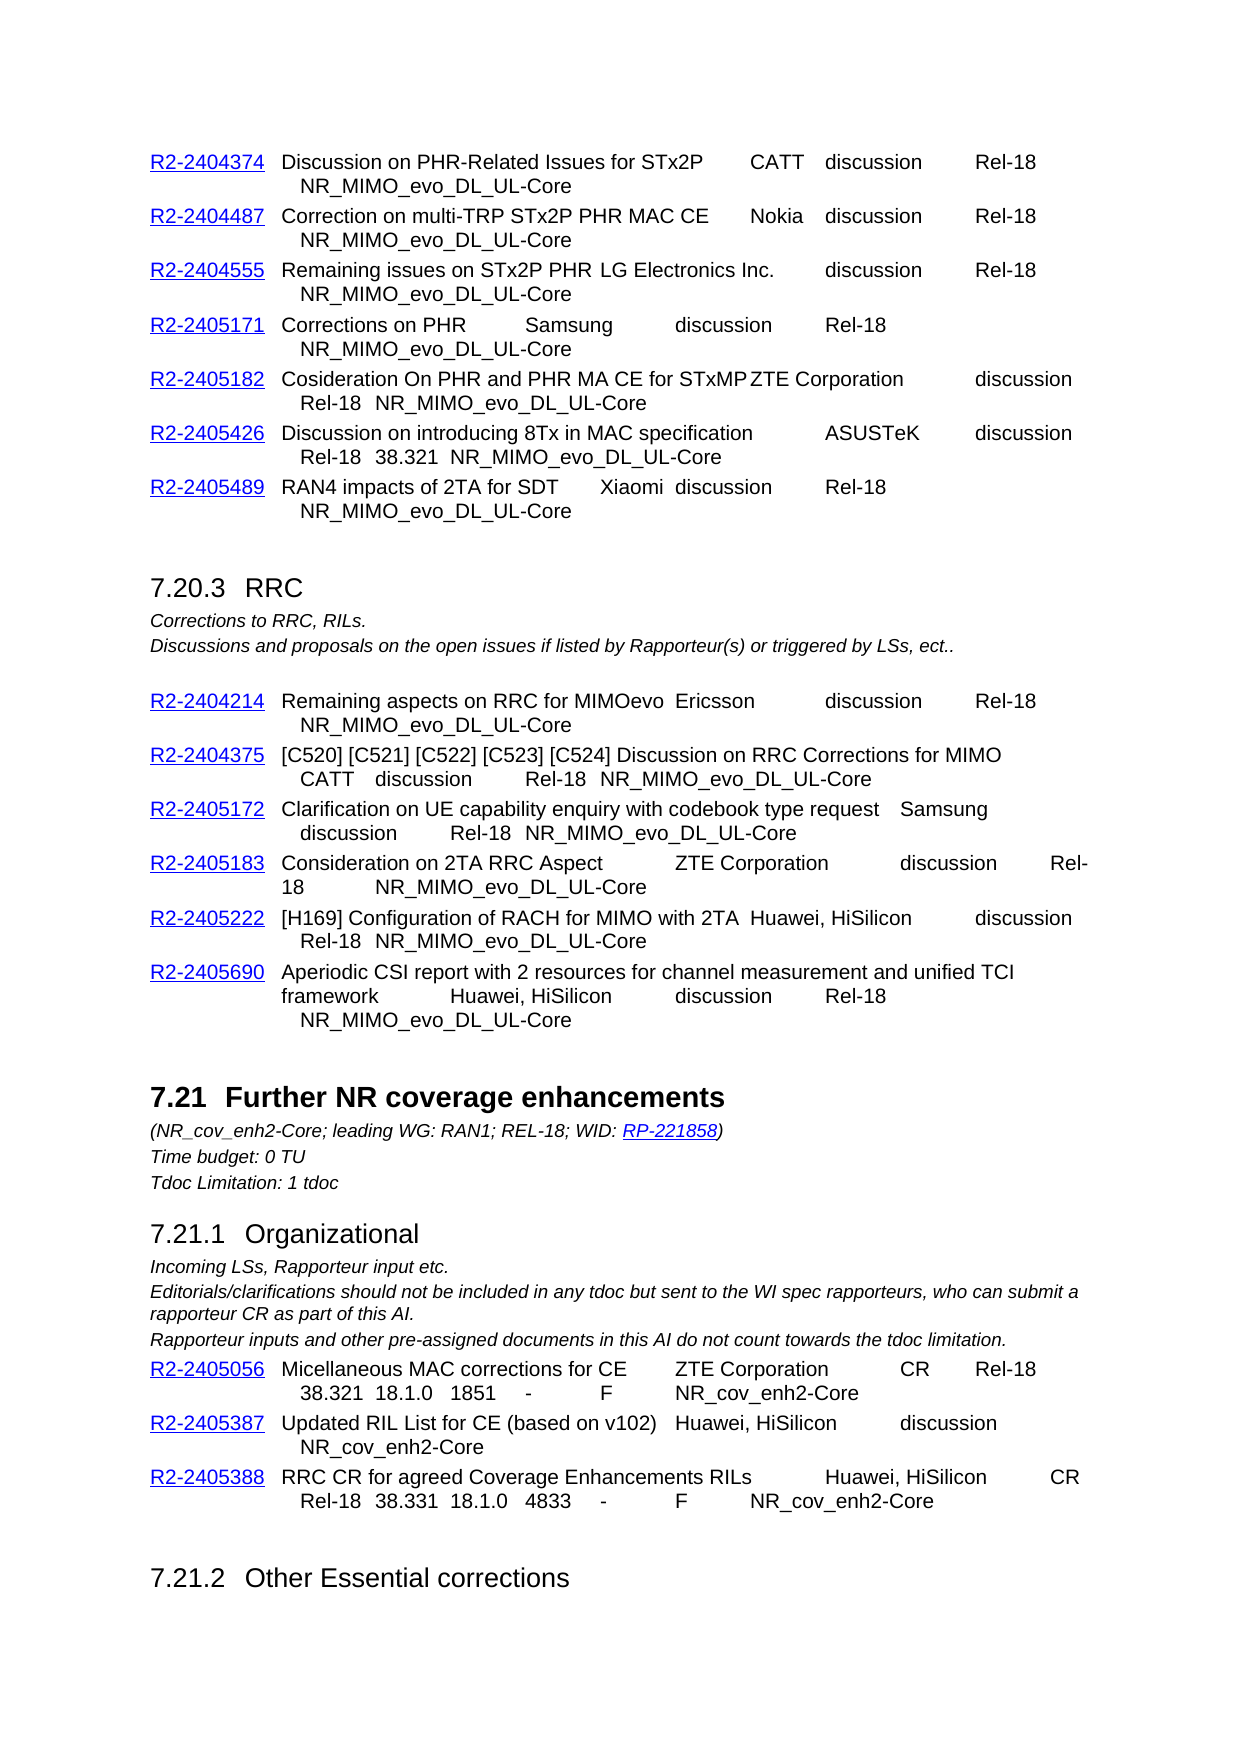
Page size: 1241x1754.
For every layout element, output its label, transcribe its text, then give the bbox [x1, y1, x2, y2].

text Corrections to RRC, RILs. [150, 609, 1090, 631]
text Incoming LSs, Rapporteur input etc. [150, 1256, 1090, 1277]
text Discussions and proposals on the open issues if listed by Rapporteur(s) or triggered by LSs, ect.. [150, 635, 1090, 657]
title R2-2405171 Corrections on PHR Samsung discussion Rel-18 NR_MIMO_evo_DL_UL-Core [150, 312, 1090, 360]
title R2-2405183 Consideration on 2TA RRC Aspect ZTE Corporation discussion Rel-18 NR_MIMO_evo_DL_UL-Core [150, 851, 1090, 899]
title R2-2405426 Discussion on introducing 8Tx in MAC specification ASUSTeK discussion Rel-18 38.321 NR_MIMO_evo_DL_UL-Core [150, 421, 1090, 469]
text Tdoc Limitation: 1 tdoc [150, 1172, 1090, 1193]
title R2-2405222 [H169] Configuration of RACH for MIMO with 2TA Huawei, HiSilicon discussion Rel-18 NR_MIMO_evo_DL_UL-Core [150, 905, 1090, 953]
title R2-2404487 Correction on multi-TRP STx2P PHR MAC CE Nokia discussion Rel-18 NR_MIMO_evo_DL_UL-Core [150, 204, 1090, 252]
text Time budget: 0 TU [150, 1146, 1090, 1167]
title R2-2405182 Cosideration On PHR and PHR MA CE for STxMP ZTE Corporation discussion Rel-18 NR_MIMO_evo_DL_UL-Core [150, 367, 1090, 414]
title R2-2404214 Remaining aspects on RRC for MIMOevo Ericsson discussion Rel-18 NR_MIMO_evo_DL_UL-Core [150, 689, 1090, 737]
text Editorials/clarifications should not be included in any tdoc but sent to the WI spec rapporteurs, who can submit a rapporteur CR as part of this AI. [150, 1281, 1090, 1324]
text (NR_cov_enh2-Core; leading WG: RAN1; REL-18; WID: RP-221858) [150, 1120, 1090, 1142]
text Rapporteur inputs and other pre-assigned documents in this AI do not count towards the tdoc limitation. [150, 1329, 1090, 1350]
title R2-2405489 RAN4 impacts of 2TA for SDT Xiaomi discussion Rel-18 NR_MIMO_evo_DL_UL-Core [150, 475, 1090, 523]
title R2-2404555 Remaining issues on STx2P PHR LG Electronics Inc. discussion Rel-18 NR_MIMO_evo_DL_UL-Core [150, 258, 1090, 306]
subtitle 7.20.3 RRC [150, 572, 1090, 603]
subtitle 7.21.1 Organizational [150, 1218, 1090, 1249]
title R2-2405690 Aperiodic CSI report with 2 resources for channel measurement and unified TCI framework Huawei, HiSilicon discussion Rel-18 NR_MIMO_evo_DL_UL-Core [150, 959, 1090, 1031]
subtitle 7.21 Further NR coverage enhancements [150, 1080, 1090, 1114]
title R2-2405388 RRC CR for agreed Coverage Enhancements RILs Huawei, HiSilicon CR Rel-18 38.331 18.1.0 4833 - F NR_cov_enh2-Core [150, 1465, 1090, 1513]
title R2-2404375 [C520] [C521] [C522] [C523] [C524] Discussion on RRC Corrections for MIMO CATT discussion Rel-18 NR_MIMO_evo_DL_UL-Core [150, 743, 1090, 791]
subtitle 7.21.2 Other Essential corrections [150, 1562, 1090, 1593]
title R2-2405172 Clarification on UE capability enquiry with codebook type request Samsung discussion Rel-18 NR_MIMO_evo_DL_UL-Core [150, 797, 1090, 845]
title R2-2405387 Updated RIL List for CE (based on v102) Huawei, HiSilicon discussion NR_cov_enh2-Core [150, 1411, 1090, 1458]
title R2-2404374 Discussion on PHR-Related Issues for STx2P CATT discussion Rel-18 NR_MIMO_evo_DL_UL-Core [150, 150, 1090, 198]
title R2-2405056 Micellaneous MAC corrections for CE ZTE Corporation CR Rel-18 38.321 18.1.0 1851 - F NR_cov_enh2-Core [150, 1356, 1090, 1404]
